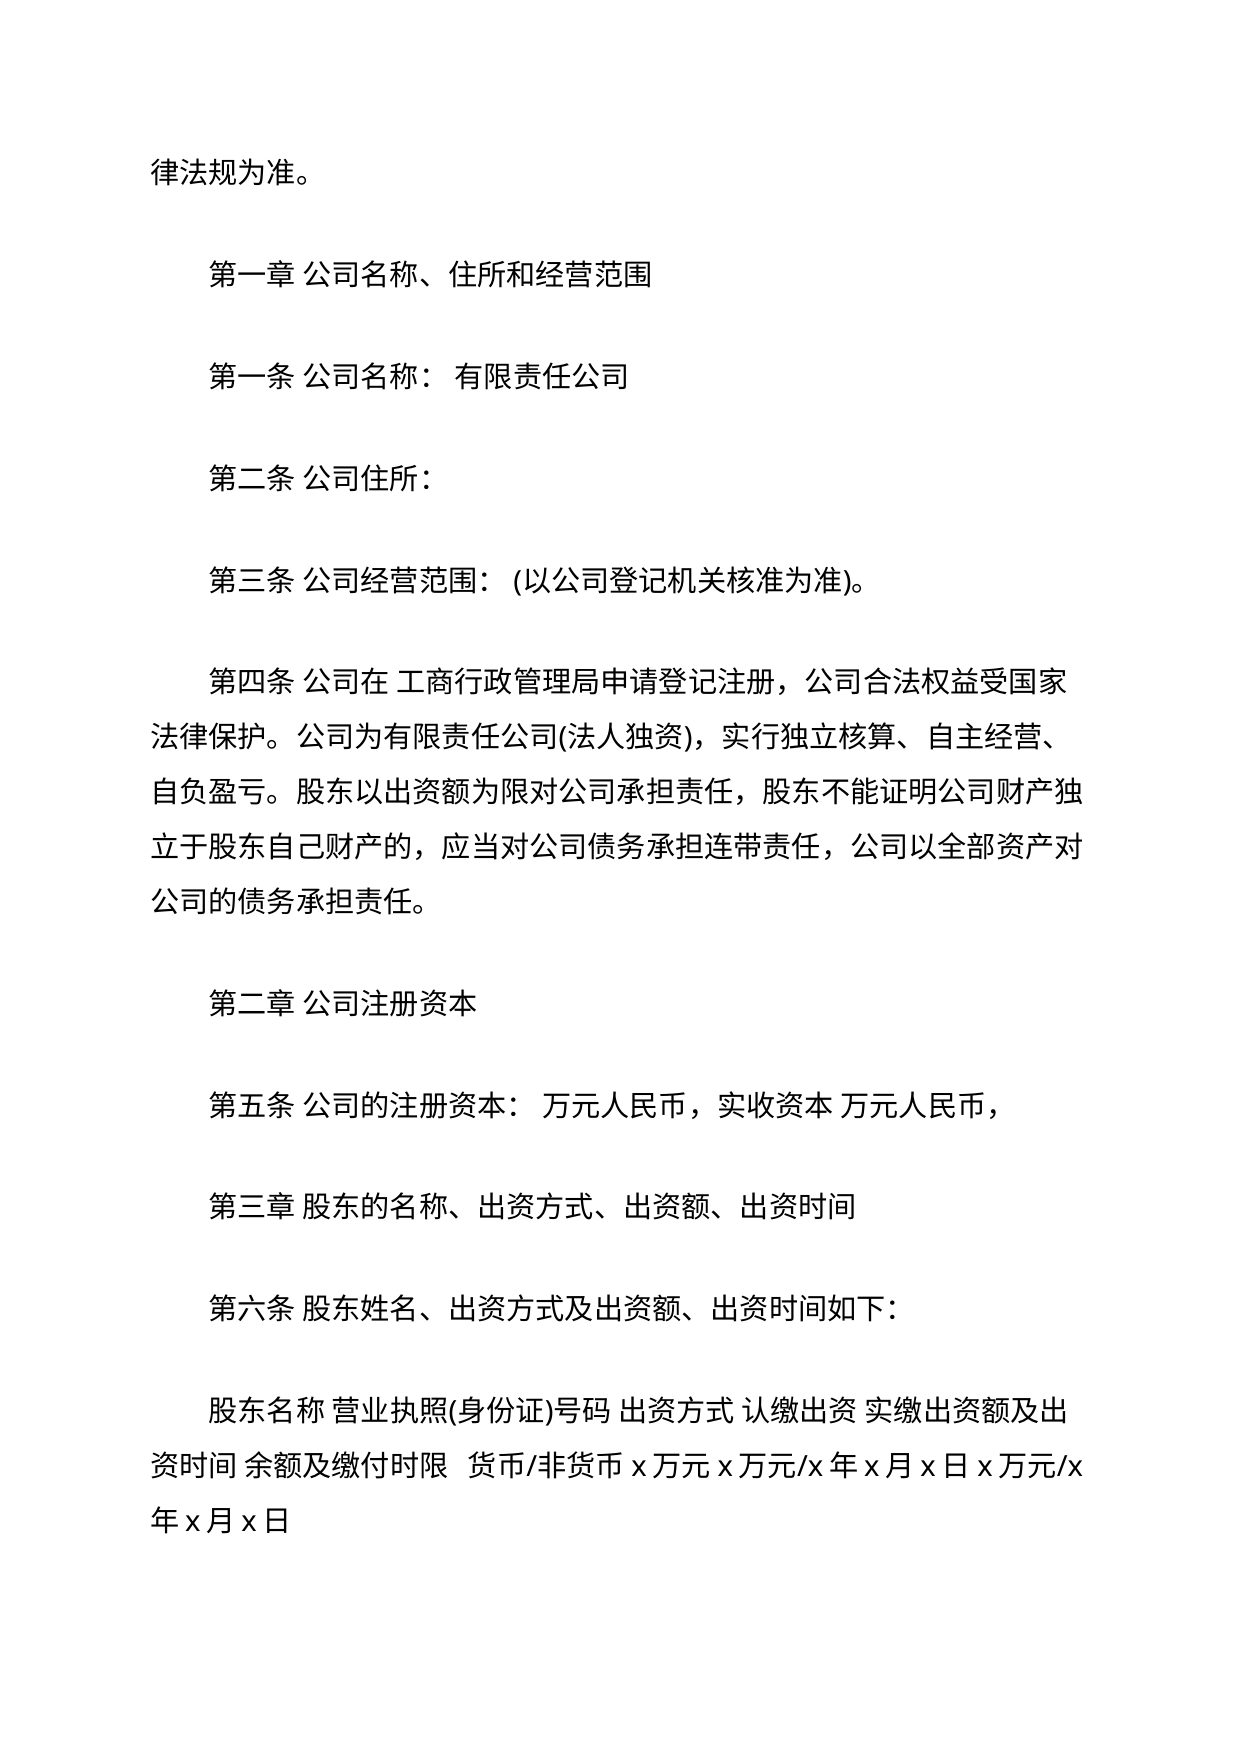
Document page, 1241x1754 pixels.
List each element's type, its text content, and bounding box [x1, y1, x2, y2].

text 第四条 公司在 工商行政管理局申请登记注册，公司合法权益受国家法律保护。公司为有限责任公司(法人独资)，实行独立核算、自主经营、自负盈亏。股东以出资额为限对公司承担责任，股东不能证明公司财产独立于股东自己财产的，应当对公司债务承担连带责任，公司以全部资产对公司的债务承担责任。 [150, 659, 1090, 921]
text 第一条 公司名称： 有限责任公司 [150, 353, 1090, 396]
text 股东名称 营业执照(身份证)号码 出资方式 认缴出资 实缴出资额及出资时间 余额及缴付时限 货币/非货币 x万元 x万元/x年x月x日 x万元/x年x月x日 [150, 1388, 1090, 1540]
text 第三条 公司经营范围： (以公司登记机关核准为准)。 [150, 557, 1090, 599]
text 第五条 公司的注册资本： 万元人民币，实收资本 万元人民币， [150, 1082, 1090, 1124]
text 第六条 股东姓名、出资方式及出资额、出资时间如下： [150, 1286, 1090, 1328]
text 第二条 公司住所： [150, 455, 1090, 498]
text 第一章 公司名称、住所和经营范围 [150, 252, 1090, 294]
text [150, 150, 1090, 192]
text 第三章 股东的名称、出资方式、出资额、出资时间 [150, 1184, 1090, 1226]
text 第二章 公司注册资本 [150, 981, 1090, 1023]
